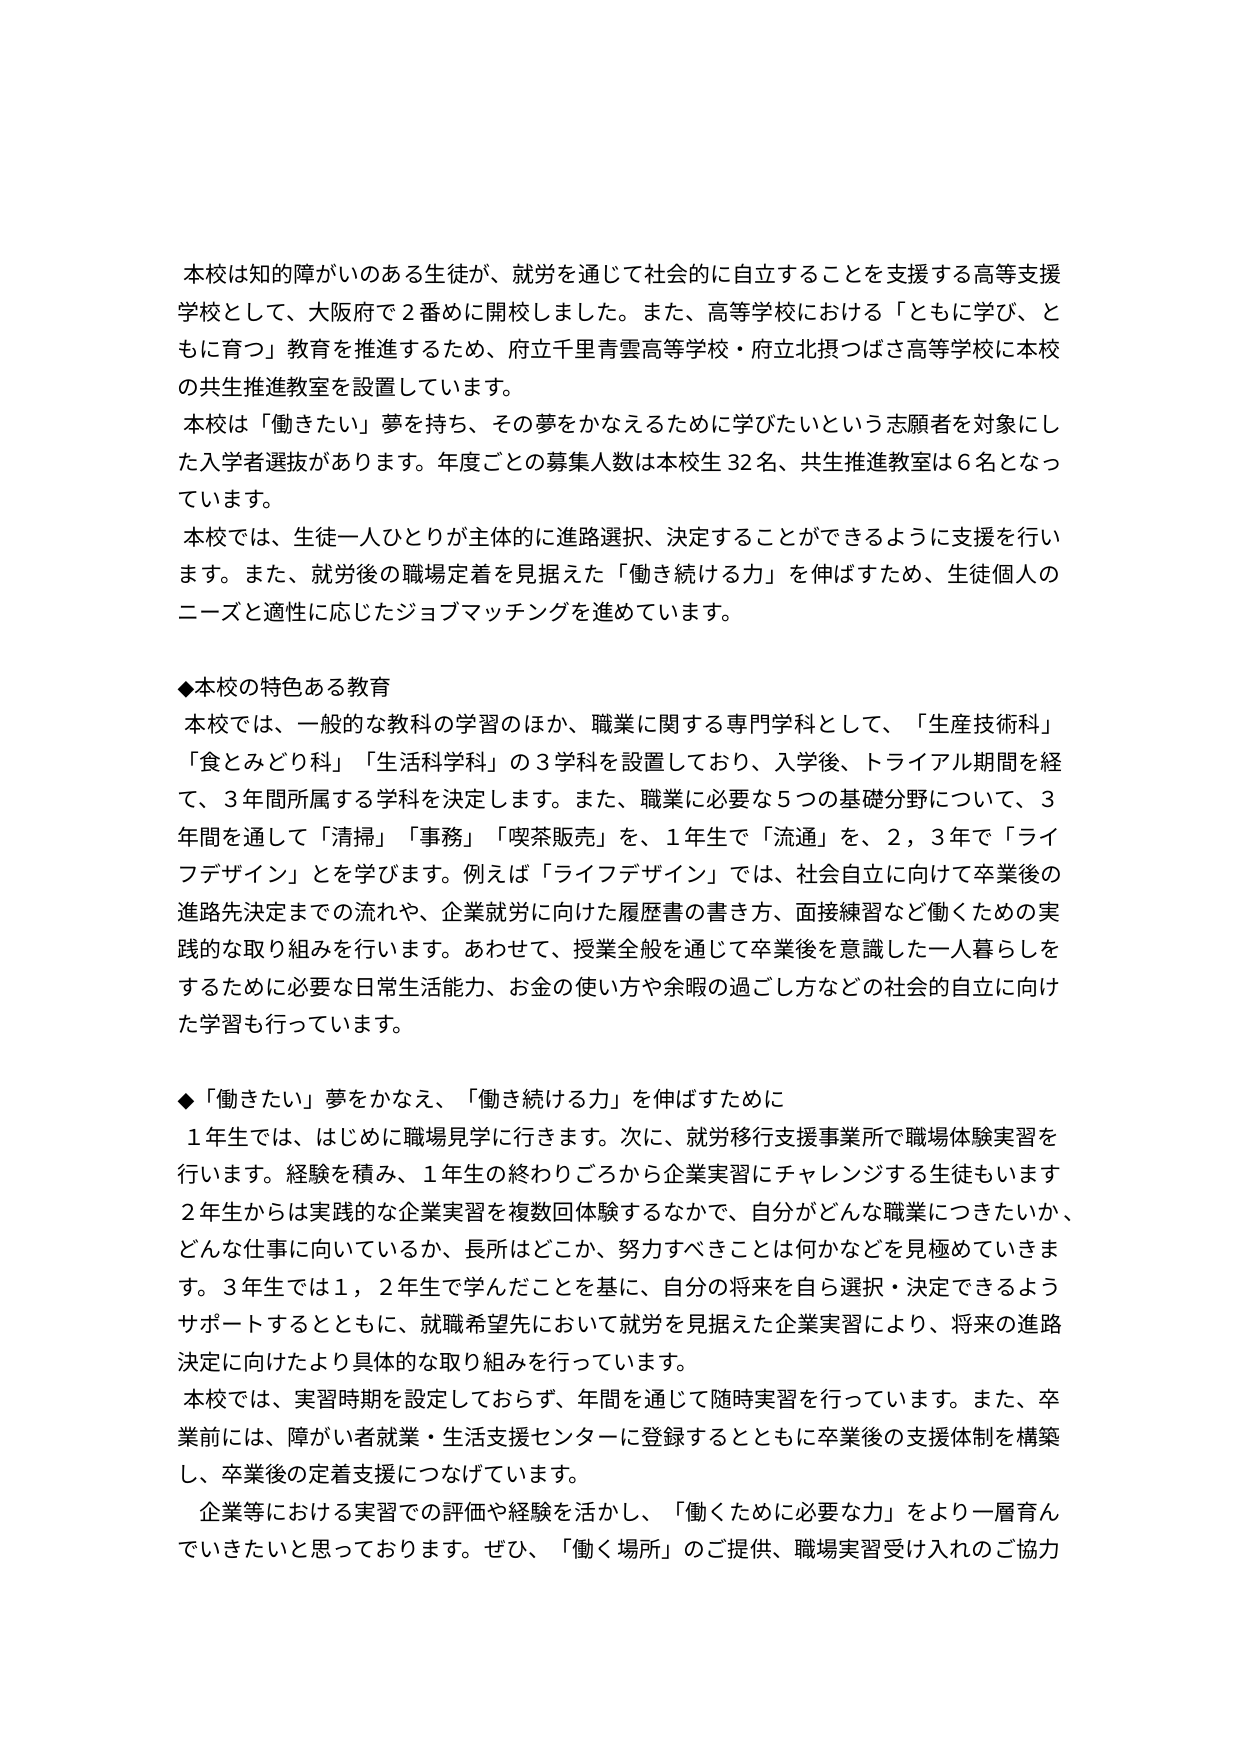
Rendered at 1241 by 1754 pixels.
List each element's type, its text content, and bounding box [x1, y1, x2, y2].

text 本校は知的障がいのある生徒が、就労を通じて社会的に自立することを支援する高等支援学校として、大阪府で2番めに開校しました。また、高等学校における「ともに学び、ともに育つ」教育を推進するため、府立千里青雲高等学校・府立北摂つばさ高等学校に本校の共生推進教室を設置しています。 [177, 254, 1063, 404]
text 本校では、実習時期を設定しておらず、年間を通じて随時実習を行っています。また、卒業前には、障がい者就業・生活支援センターに登録するとともに卒業後の支援体制を構築し、卒業後の定着支援につなげています。 [177, 1379, 1063, 1492]
text ◆本校の特色ある教育 [177, 667, 1063, 704]
text 本校では、一般的な教科の学習のほか、職業に関する専門学科として、「生産技術科」「食とみどり科」「生活科学科」の３学科を設置しており、入学後、トライアル期間を経て、３年間所属する学科を決定します。また、職業に必要な５つの基礎分野について、３年間を通して「清掃」「事務」「喫茶販売」を、１年生で「流通」を、２，３年で「ライフデザイン」とを学びます。例えば「ライフデザイン」では、社会自立に向けて卒業後の進路先決定までの流れや、企業就労に向けた履歴書の書き方、面接練習など働くための実践的な取り組みを行います。あわせて、授業全般を通じて卒業後を意識した一人暮らしをするために必要な日常生活能力、お金の使い方や余暇の過ごし方などの社会的自立に向けた学習も行っています。 [177, 704, 1063, 1042]
text ◆「働きたい」夢をかなえ、「働き続ける力」を伸ばすために [177, 1079, 1063, 1117]
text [177, 1492, 1063, 1567]
text 本校は「働きたい」夢を持ち、その夢をかなえるために学びたいという志願者を対象にした入学者選抜があります。年度ごとの募集人数は本校生32名、共生推進教室は６名となっています。 [177, 404, 1063, 517]
text １年生では、はじめに職場見学に行きます。次に、就労移行支援事業所で職場体験実習を行います。経験を積み、１年生の終わりごろから企業実習にチャレンジする生徒もいます。２年生からは実践的な企業実習を複数回体験するなかで、自分がどんな職業につきたいか、どんな仕事に向いているか、長所はどこか、努力すべきことは何かなどを見極めていきます。３年生では１，２年生で学んだことを基に、自分の将来を自ら選択・決定できるようサポートするとともに、就職希望先において就労を見据えた企業実習により、将来の進路決定に向けたより具体的な取り組みを行っています。 [177, 1117, 1063, 1379]
text 本校では、生徒一人ひとりが主体的に進路選択、決定することができるように支援を行います。また、就労後の職場定着を見据えた「働き続ける力」を伸ばすため、生徒個人のニーズと適性に応じたジョブマッチングを進めています。 [177, 517, 1063, 629]
